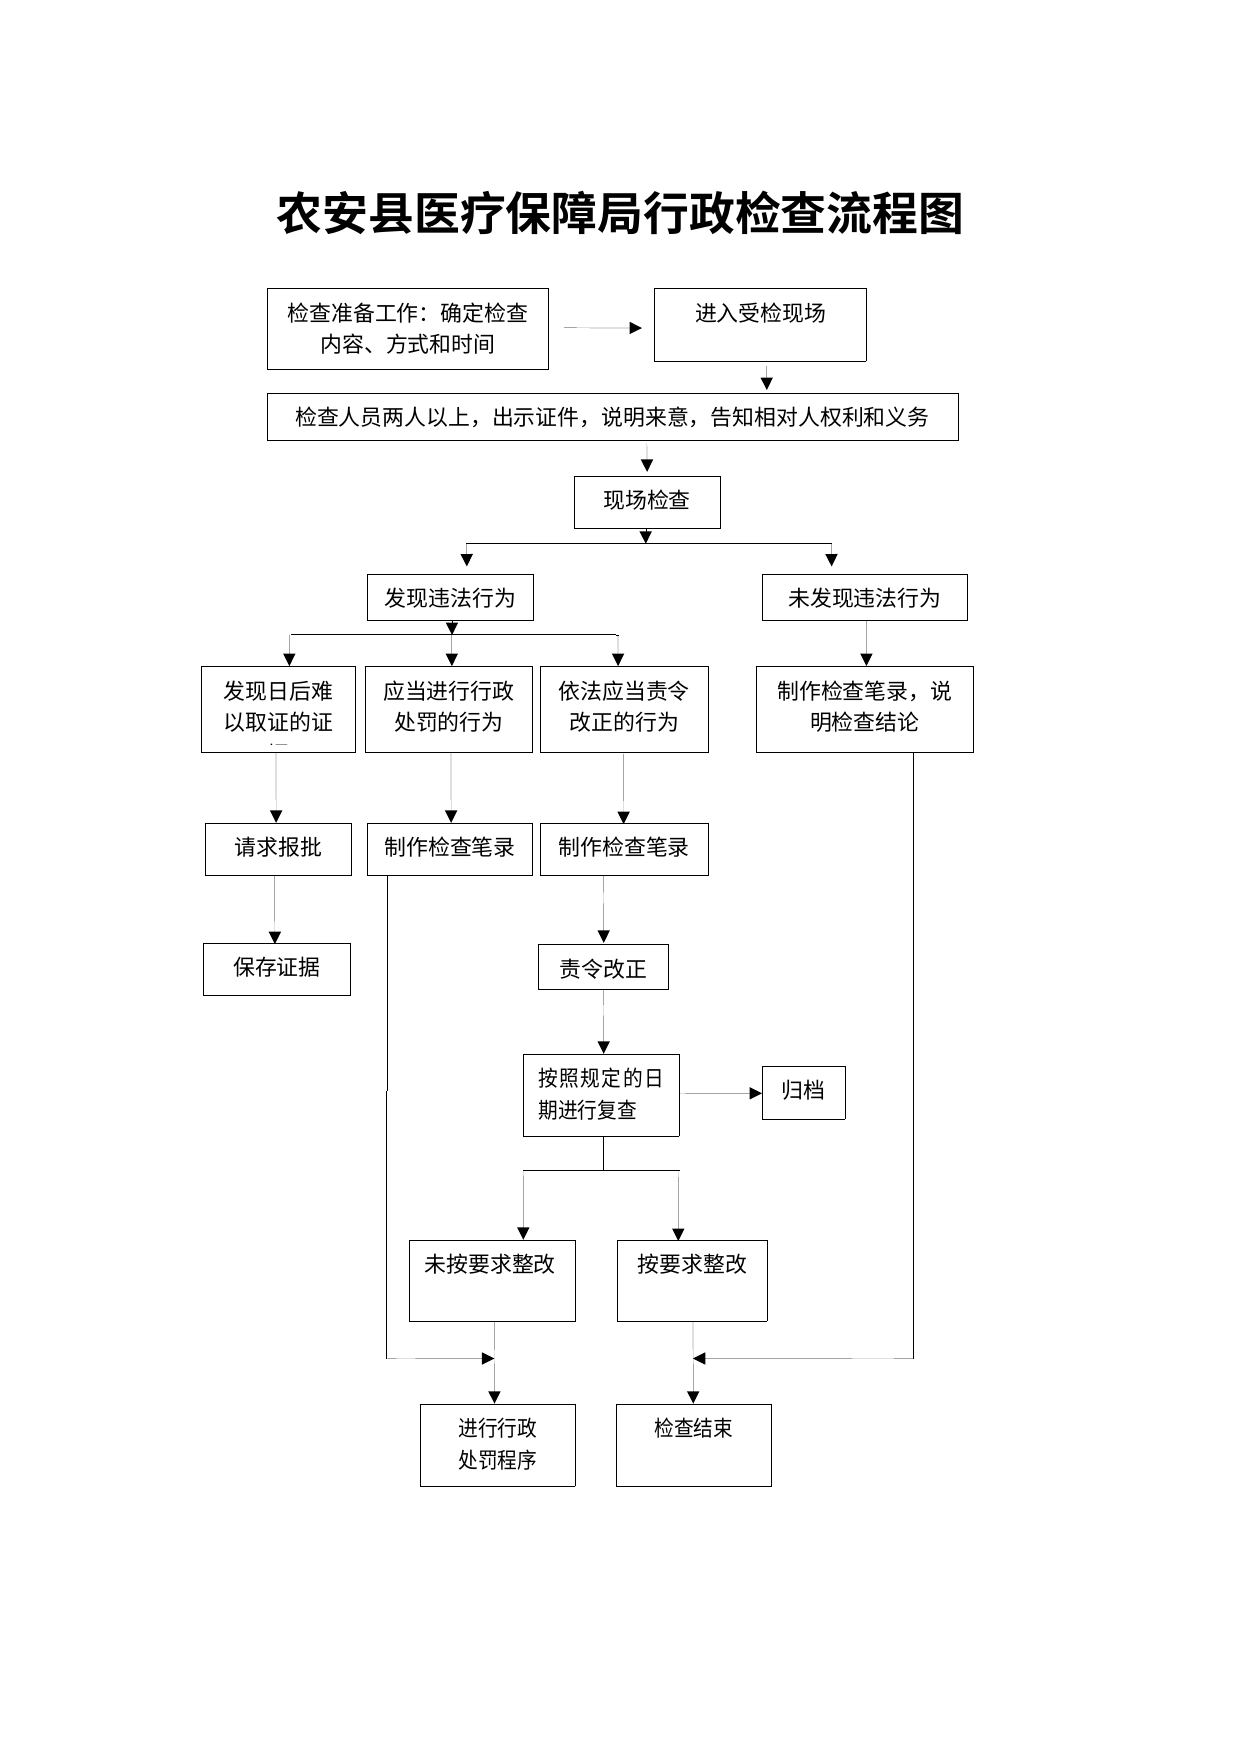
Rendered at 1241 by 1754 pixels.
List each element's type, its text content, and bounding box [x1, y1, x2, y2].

text 农安县医疗保障局行政检查流程图 [187, 162, 1053, 259]
